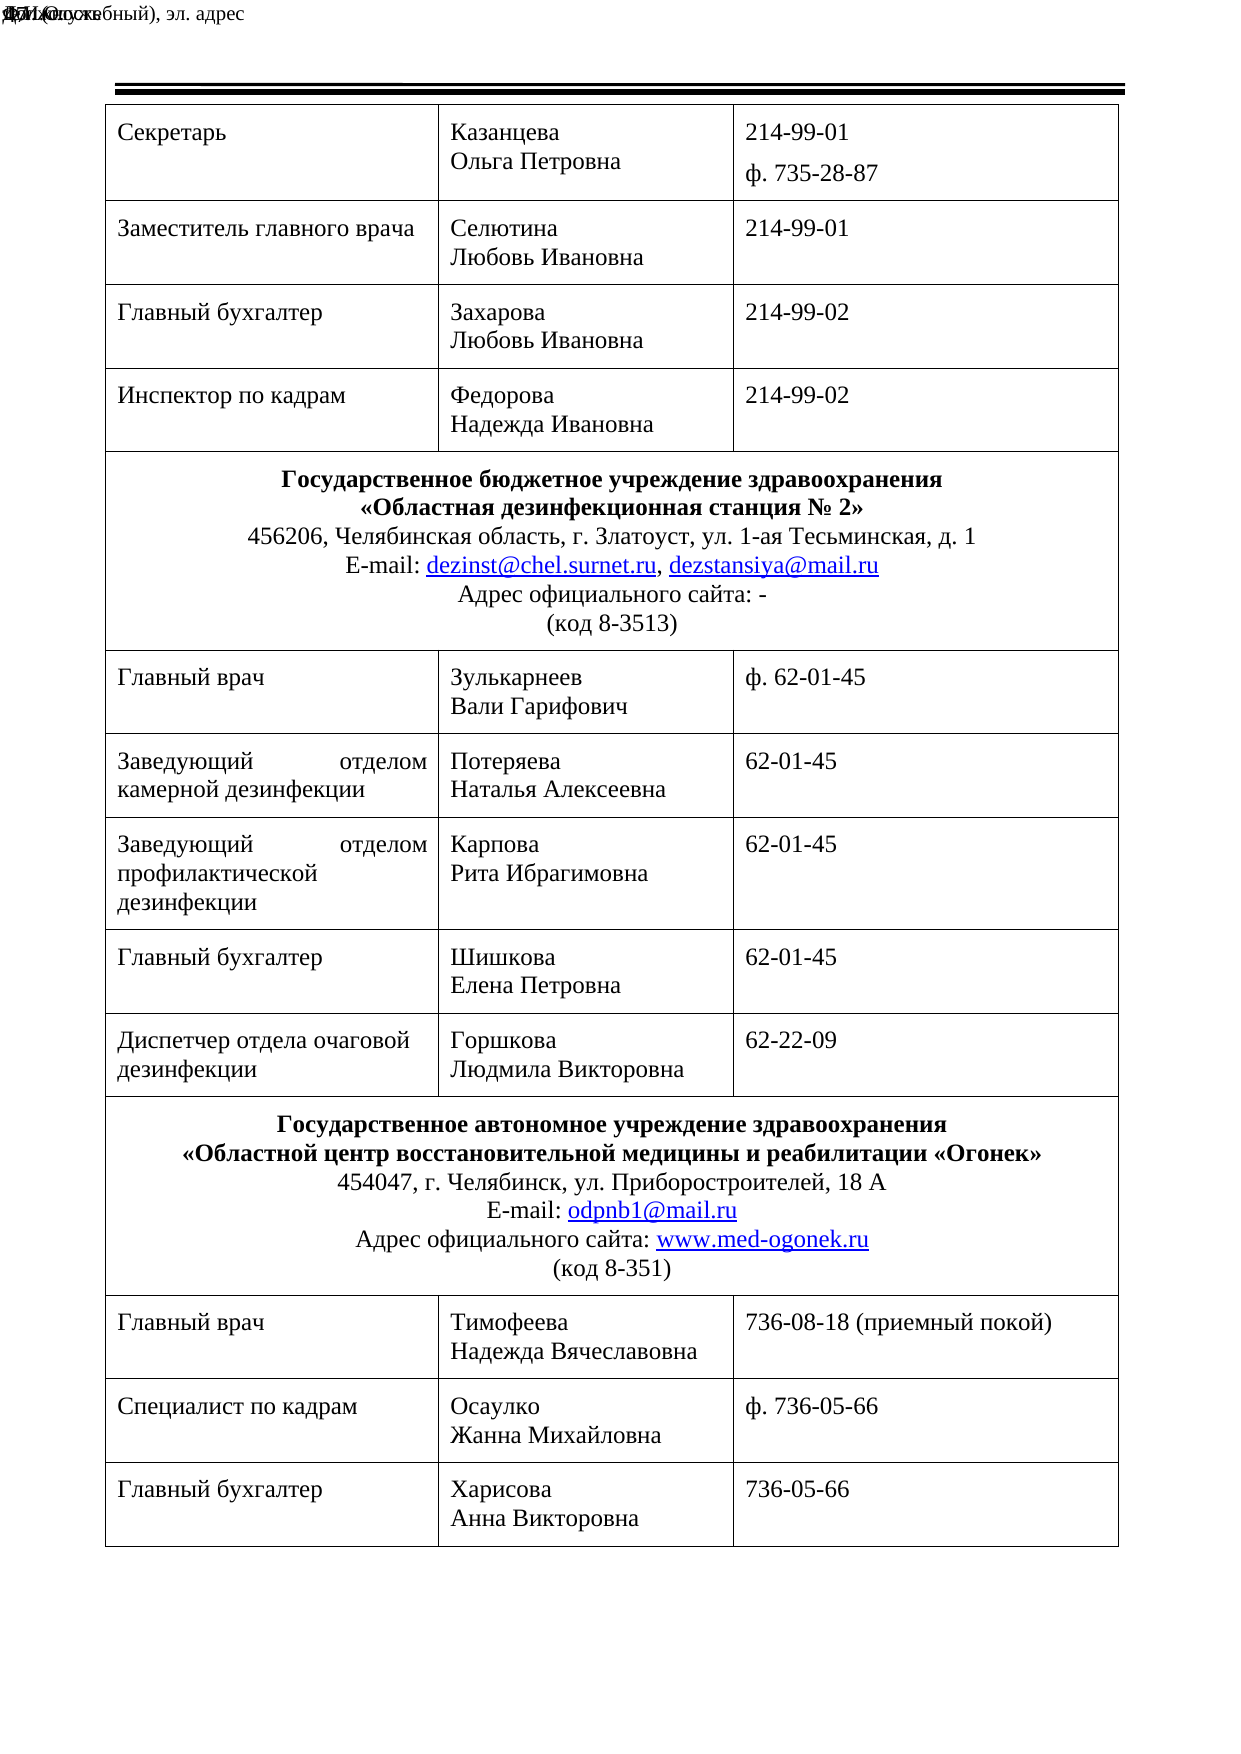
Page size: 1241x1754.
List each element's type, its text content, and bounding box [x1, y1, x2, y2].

table_cell Государственное автономное учреждение здравоохранения «Областной центр восстановительной медицины и реабилитации «Огонек» 454047, г. Челябинск, ул. Приборостроителей, 18 А E-mail: odpnb1@mail.ru Адрес официального сайта: www.med-ogonek.ru (код 8-351) [106, 1097, 1118, 1295]
table_cell Зулькарнеев Вали Гарифович [439, 651, 733, 733]
table_cell ф. 62-01-45 [734, 651, 1118, 733]
table_header Казанцева Ольга Петровна [439, 105, 733, 200]
table_cell Шишкова Елена Петровна [439, 930, 733, 1013]
table_cell Потеряева Наталья Алексеевна [439, 734, 733, 817]
table_cell Главный врач [106, 1296, 438, 1378]
table_cell Захарова Любовь Ивановна [439, 285, 733, 367]
table_cell 214-99-01 [734, 201, 1118, 284]
table_cell ф. 736-05-66 [734, 1379, 1118, 1462]
table_cell Харисова Анна Викторовна [439, 1463, 733, 1546]
table_header 214-99-01 ф. 735-28-87 [734, 105, 1118, 200]
table_cell Федорова Надежда Ивановна [439, 369, 733, 451]
table_cell 736-05-66 [734, 1463, 1118, 1546]
table_cell Заведующий отделом камерной дезинфекции [106, 734, 438, 817]
table_cell Диспетчер отдела очаговой дезинфекции [106, 1014, 438, 1096]
table_cell Главный врач [106, 651, 438, 733]
table_header Секретарь [106, 105, 438, 200]
table_cell 214-99-02 [734, 369, 1118, 451]
table_cell Инспектор по кадрам [106, 369, 438, 451]
table_cell Горшкова Людмила Викторовна [439, 1014, 733, 1096]
table_cell Главный бухгалтер [106, 930, 438, 1013]
table_cell Заведующий отделом профилактической дезинфекции [106, 818, 438, 929]
table_cell 62-01-45 [734, 734, 1118, 817]
table_cell Тимофеева Надежда Вячеславовна [439, 1296, 733, 1378]
table_cell 214-99-02 [734, 285, 1118, 367]
table_cell Осаулко Жанна Михайловна [439, 1379, 733, 1462]
table_cell Главный бухгалтер [106, 285, 438, 367]
table_cell Главный бухгалтер [106, 1463, 438, 1546]
table_cell Специалист по кадрам [106, 1379, 438, 1462]
table_cell 62-01-45 [734, 930, 1118, 1013]
table_cell Карпова Рита Ибрагимовна [439, 818, 733, 929]
table_cell Селютина Любовь Ивановна [439, 201, 733, 284]
table_cell Государственное бюджетное учреждение здравоохранения «Областная дезинфекционная станция № 2» 456206, Челябинская область, г. Златоуст, ул. 1-ая Тесьминская, д. 1 E-mail: dezinst@chel.surnet.ru, dezstansiya@mail.ru Адрес официального сайта: - (код 8-3513) [106, 452, 1118, 649]
table_cell 62-22-09 [734, 1014, 1118, 1096]
table_cell Заместитель главного врача [106, 201, 438, 284]
table_cell 736-08-18 (приемный покой) [734, 1296, 1118, 1378]
table_cell 62-01-45 [734, 818, 1118, 929]
